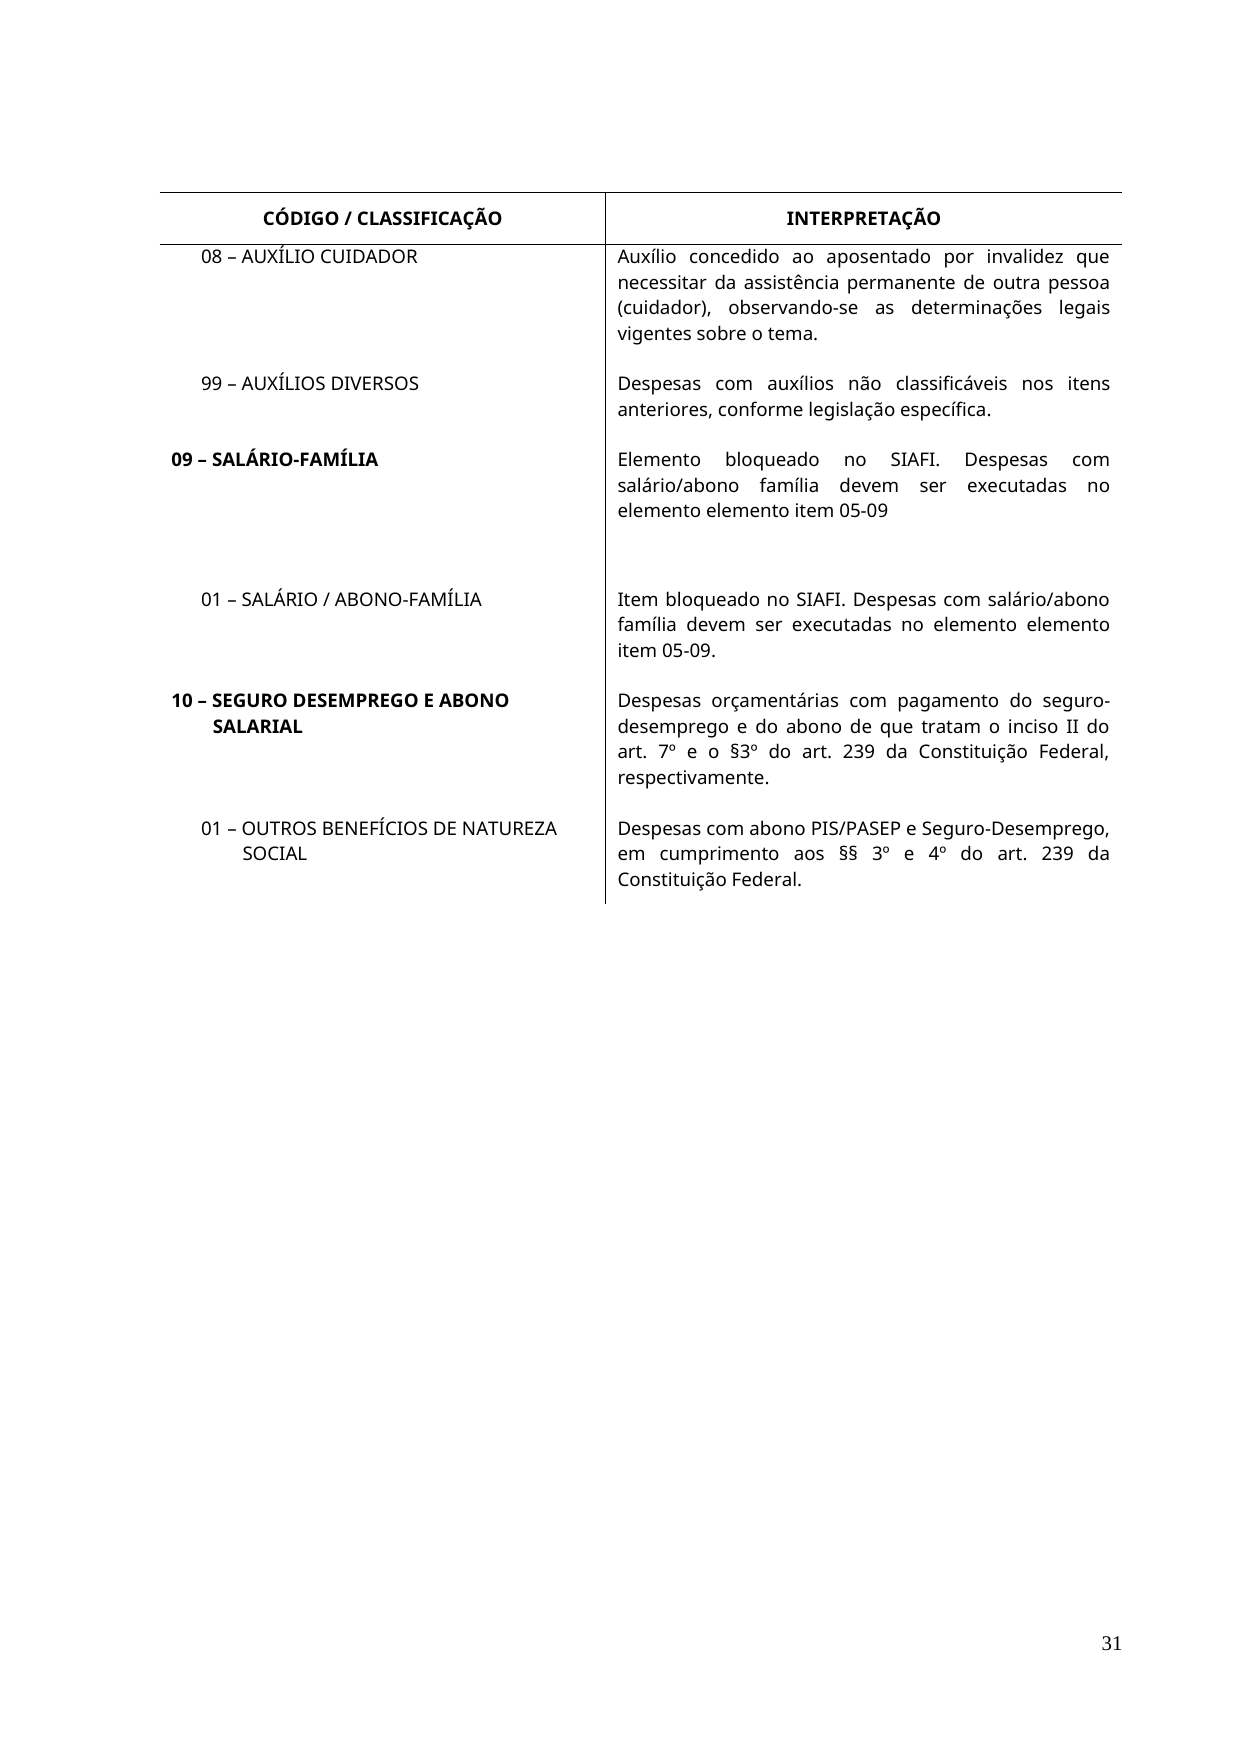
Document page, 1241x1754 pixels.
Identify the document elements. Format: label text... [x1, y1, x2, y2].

table_header CÓDIGO / CLASSIFICAÇÃO [160, 193, 605, 243]
table_cell Despesas com auxílios não classificáveis nos itens anteriores, conforme legislação específica. [606, 371, 1122, 434]
table_header INTERPRETAÇÃO [606, 193, 1122, 243]
table_cell 09 – SALÁRIO-FAMÍLIA [160, 434, 605, 574]
table_cell 01 – OUTROS BENEFÍCIOS DE NATUREZA SOCIAL [160, 803, 605, 904]
table_cell Despesas com abono PIS/PASEP e Seguro-Desemprego, em cumprimento aos §§ 3º e 4º do art. 239 da Constituição Federal. [606, 803, 1122, 904]
table_cell 99 – AUXÍLIOS DIVERSOS [160, 371, 605, 434]
table_cell 08 – AUXÍLIO CUIDADOR [160, 245, 605, 371]
table_cell Item bloqueado no SIAFI. Despesas com salário/abono família devem ser executadas no elemento elemento item 05-09. [606, 574, 1122, 675]
table_cell Despesas orçamentárias com pagamento do seguro-desemprego e do abono de que tratam o inciso II do art. 7º e o §3º do art. 239 da Constituição Federal, respectivamente. [606, 675, 1122, 802]
table_cell Elemento bloqueado no SIAFI. Despesas com salário/abono família devem ser executadas no elemento elemento item 05-09 [606, 434, 1122, 574]
table_cell 01 – SALÁRIO / ABONO-FAMÍLIA [160, 574, 605, 675]
table_cell Auxílio concedido ao aposentado por invalidez que necessitar da assistência permanente de outra pessoa (cuidador), observando-se as determinações legais vigentes sobre o tema. [606, 245, 1122, 371]
table_cell 10 – SEGURO DESEMPREGO E ABONO SALARIAL [160, 675, 605, 802]
